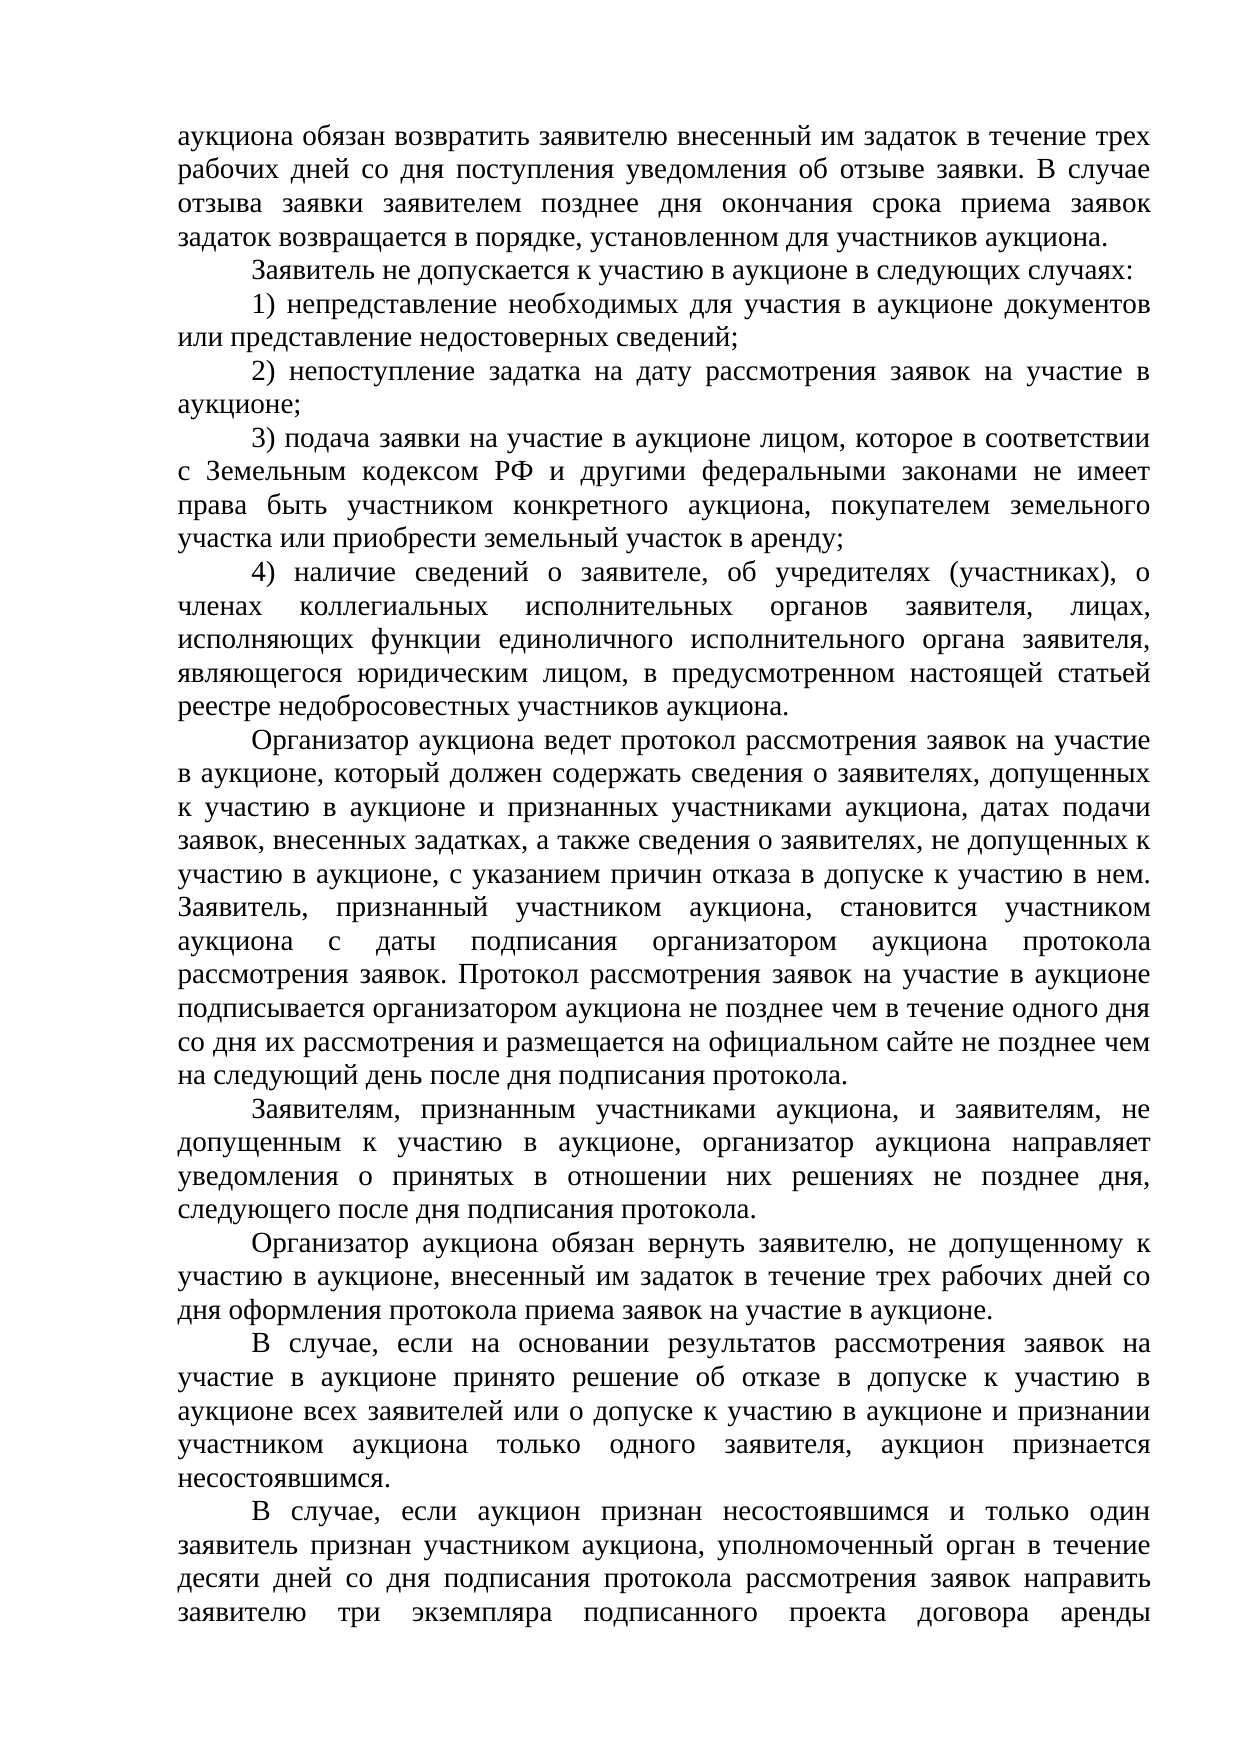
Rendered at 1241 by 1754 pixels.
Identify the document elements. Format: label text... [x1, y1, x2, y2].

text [177, 1493, 1152, 1627]
text 2) непоступление задатка на дату рассмотрения заявок на участие в аукционе; [177, 353, 1152, 420]
text 1) непредставление необходимых для участия в аукционе документов или представление недостоверных сведений; [177, 286, 1152, 353]
text В случае, если на основании результатов рассмотрения заявок на участие в аукционе принято решение об отказе в допуске к участию в аукционе всех заявителей или о допуске к участию в аукционе и признании участником аукциона только одного заявителя, аукцион признается несостоявшимся. [177, 1326, 1152, 1493]
text Организатор аукциона обязан вернуть заявителю, не допущенному к участию в аукционе, внесенный им задаток в течение трех рабочих дней со дня оформления протокола приема заявок на участие в аукционе. [177, 1225, 1152, 1326]
text 4) наличие сведений о заявителе, об учредителях (участниках), о членах коллегиальных исполнительных органов заявителя, лицах, исполняющих функции единоличного исполнительного органа заявителя, являющегося юридическим лицом, в предусмотренном настоящей статьей реестре недобросовестных участников аукциона. [177, 554, 1152, 722]
text Организатор аукциона ведет протокол рассмотрения заявок на участие в аукционе, который должен содержать сведения о заявителях, допущенных к участию в аукционе и признанных участниками аукциона, датах подачи заявок, внесенных задатках, а также сведения о заявителях, не допущенных к участию в аукционе, с указанием причин отказа в допуске к участию в нем. Заявитель, признанный участником аукциона, становится участником аукциона с даты подписания организатором аукциона протокола рассмотрения заявок. Протокол рассмотрения заявок на участие в аукционе подписывается организатором аукциона не позднее чем в течение одного дня со дня их рассмотрения и размещается на официальном сайте не позднее чем на следующий день после дня подписания протокола. [177, 722, 1152, 1091]
text 3) подача заявки на участие в аукционе лицом, которое в соответствии с Земельным кодексом РФ и другими федеральными законами не имеет права быть участником конкретного аукциона, покупателем земельного участка или приобрести земельный участок в аренду; [177, 420, 1152, 554]
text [177, 118, 1152, 252]
text Заявителям, признанным участниками аукциона, и заявителям, не допущенным к участию в аукционе, организатор аукциона направляет уведомления о принятых в отношении них решениях не позднее дня, следующего после дня подписания протокола. [177, 1091, 1152, 1225]
text Заявитель не допускается к участию в аукционе в следующих случаях: [177, 252, 1152, 286]
